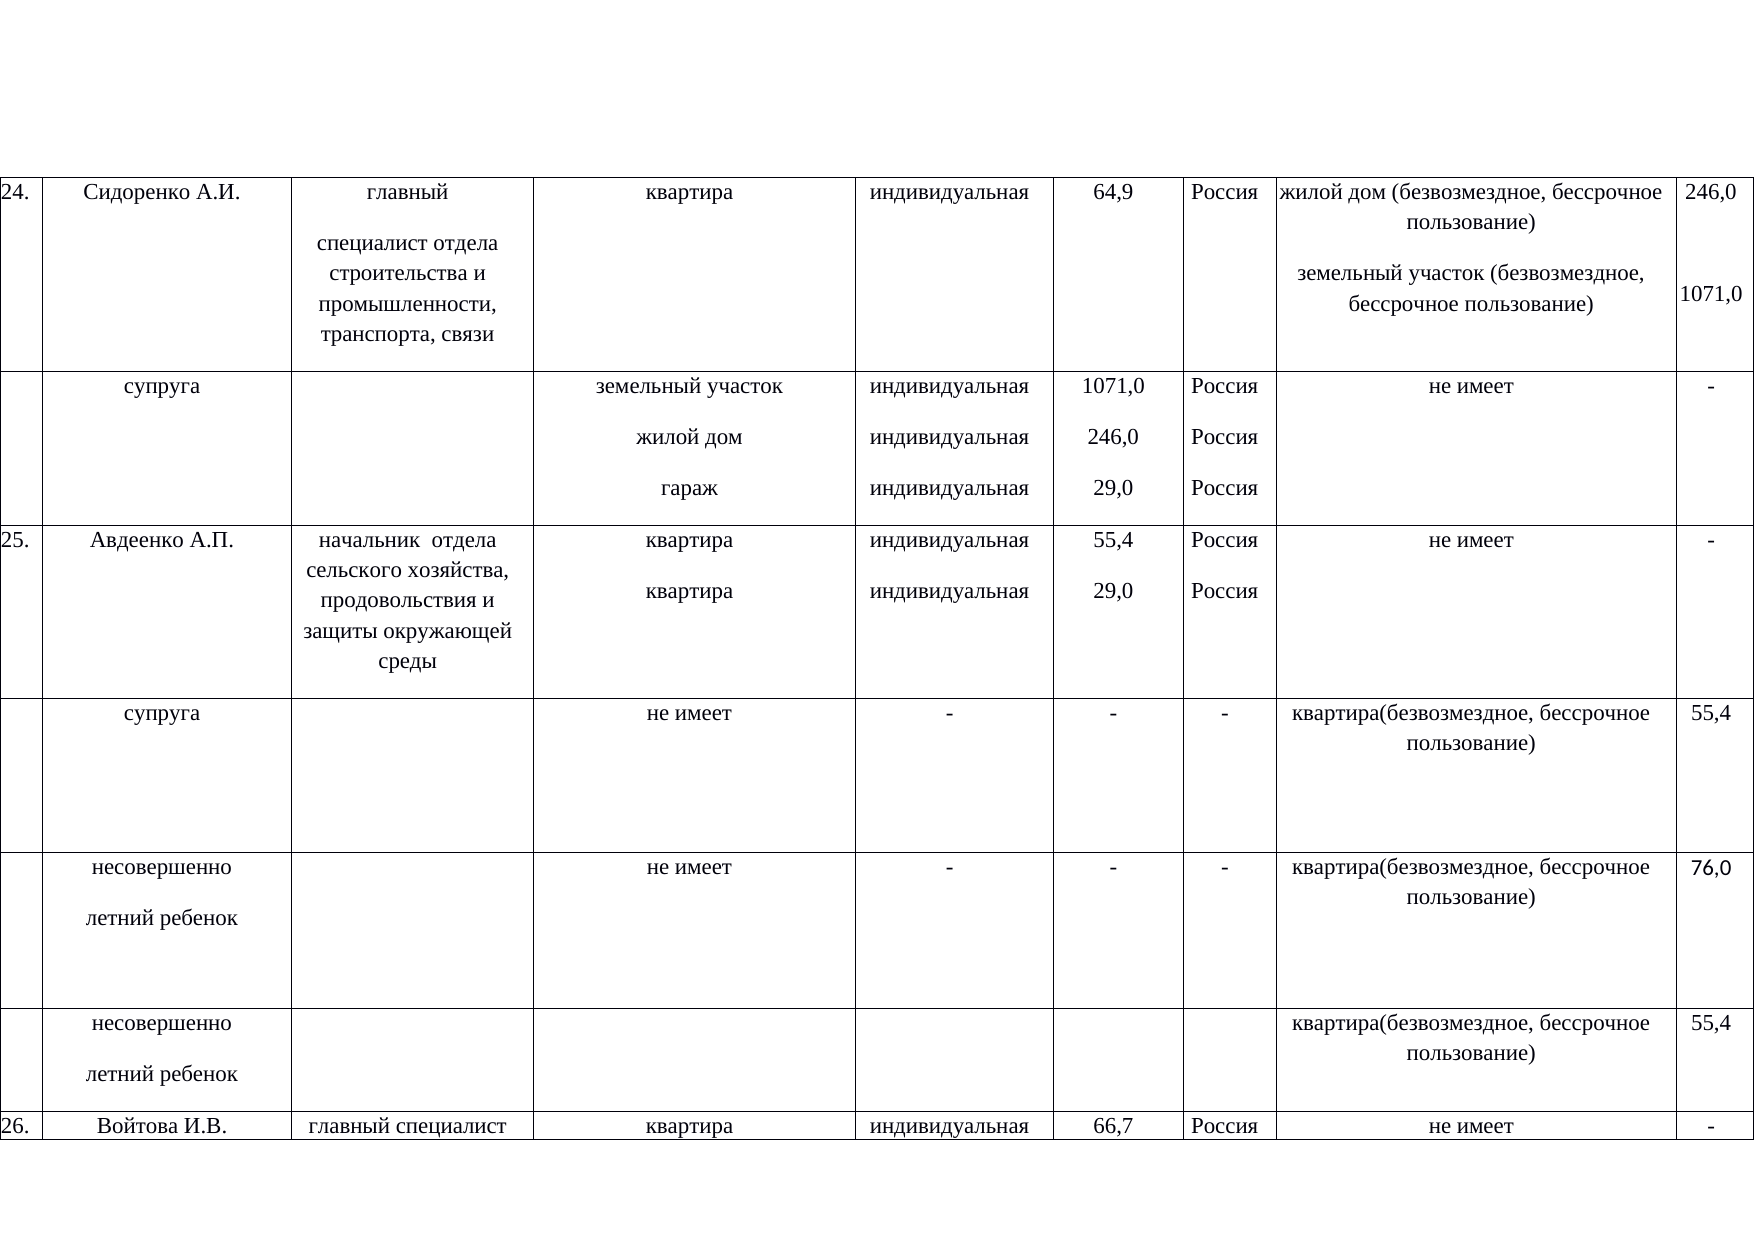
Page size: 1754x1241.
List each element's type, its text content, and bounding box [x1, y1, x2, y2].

table_cell - [1677, 1112, 1753, 1138]
table_cell 55,4 [1677, 699, 1753, 852]
table_cell 25. [1, 526, 42, 698]
table_cell Россия [1184, 178, 1276, 371]
table_cell Сидоренко А.И. [43, 178, 291, 371]
table_cell Войтова И.В. [43, 1112, 291, 1138]
table_cell [1, 853, 42, 1008]
table_cell жилой дом (безвозмездное, бессрочное пользование) земельный участок (безвозмездное, бессрочное пользование) [1277, 178, 1676, 371]
table_cell - [856, 699, 1053, 852]
table_cell Россия Россия Россия [1184, 372, 1276, 525]
table_cell [1, 699, 42, 852]
table_cell не имеет [1277, 526, 1676, 698]
table_cell несовершенно летний ребенок [43, 853, 291, 1008]
table_cell квартира [534, 178, 855, 371]
table_cell индивидуальная индивидуальная [856, 526, 1053, 698]
table_cell - [1054, 853, 1183, 1008]
table_cell 55,4 [1677, 1009, 1753, 1111]
table_cell индивидуальная индивидуальная индивидуальная [856, 372, 1053, 525]
table_cell главный специалист отдела строительства и промышленности, транспорта, связи [292, 178, 533, 371]
table_cell квартира(безвозмездное, бессрочное пользование) [1277, 1009, 1676, 1111]
table_cell 26. [1, 1112, 42, 1138]
table_cell Россия Россия [1184, 526, 1276, 698]
table_cell [856, 1009, 1053, 1111]
table_cell - [1677, 526, 1753, 698]
table_cell [534, 1009, 855, 1111]
table_cell не имеет [534, 853, 855, 1008]
table_cell [292, 699, 533, 852]
table_cell 1071,0 246,0 29,0 [1054, 372, 1183, 525]
table_cell квартира(безвозмездное, бессрочное пользование) [1277, 699, 1676, 852]
table_cell не имеет [534, 699, 855, 852]
table_cell [292, 1009, 533, 1111]
table_cell 64,9 [1054, 178, 1183, 371]
table_cell квартира(безвозмездное, бессрочное пользование) [1277, 853, 1676, 1008]
table_cell не имеет [1277, 1112, 1676, 1138]
table_cell - [1184, 699, 1276, 852]
table_cell индивидуальная [856, 178, 1053, 371]
table_cell 55,4 29,0 [1054, 526, 1183, 698]
table_cell не имеет [1277, 372, 1676, 525]
table_cell [1, 1009, 42, 1111]
table_cell - [1054, 699, 1183, 852]
table_cell квартира квартира [534, 526, 855, 698]
table_cell 66,7 [1054, 1112, 1183, 1138]
table_cell Авдеенко А.П. [43, 526, 291, 698]
table_cell - [1184, 853, 1276, 1008]
table_cell 76,0 [1677, 853, 1753, 1008]
table_cell [292, 853, 533, 1008]
table_cell 246,0 1071,0 [1677, 178, 1753, 371]
table_cell начальник отдела сельского хозяйства, продовольствия и защиты окружающей среды [292, 526, 533, 698]
table_cell индивидуальная [856, 1112, 1053, 1138]
table_cell [1, 372, 42, 525]
table_cell [292, 372, 533, 525]
table_cell земельный участок жилой дом гараж [534, 372, 855, 525]
table_cell 24. [1, 178, 42, 371]
table_cell [1054, 1009, 1183, 1111]
table_cell супруга [43, 372, 291, 525]
table_cell квартира [534, 1112, 855, 1138]
table_cell несовершенно летний ребенок [43, 1009, 291, 1111]
table_cell - [1677, 372, 1753, 525]
table_cell - [856, 853, 1053, 1008]
table_cell супруга [43, 699, 291, 852]
table_cell Россия [1184, 1112, 1276, 1138]
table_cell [292, 1112, 533, 1138]
table_cell [1184, 1009, 1276, 1111]
